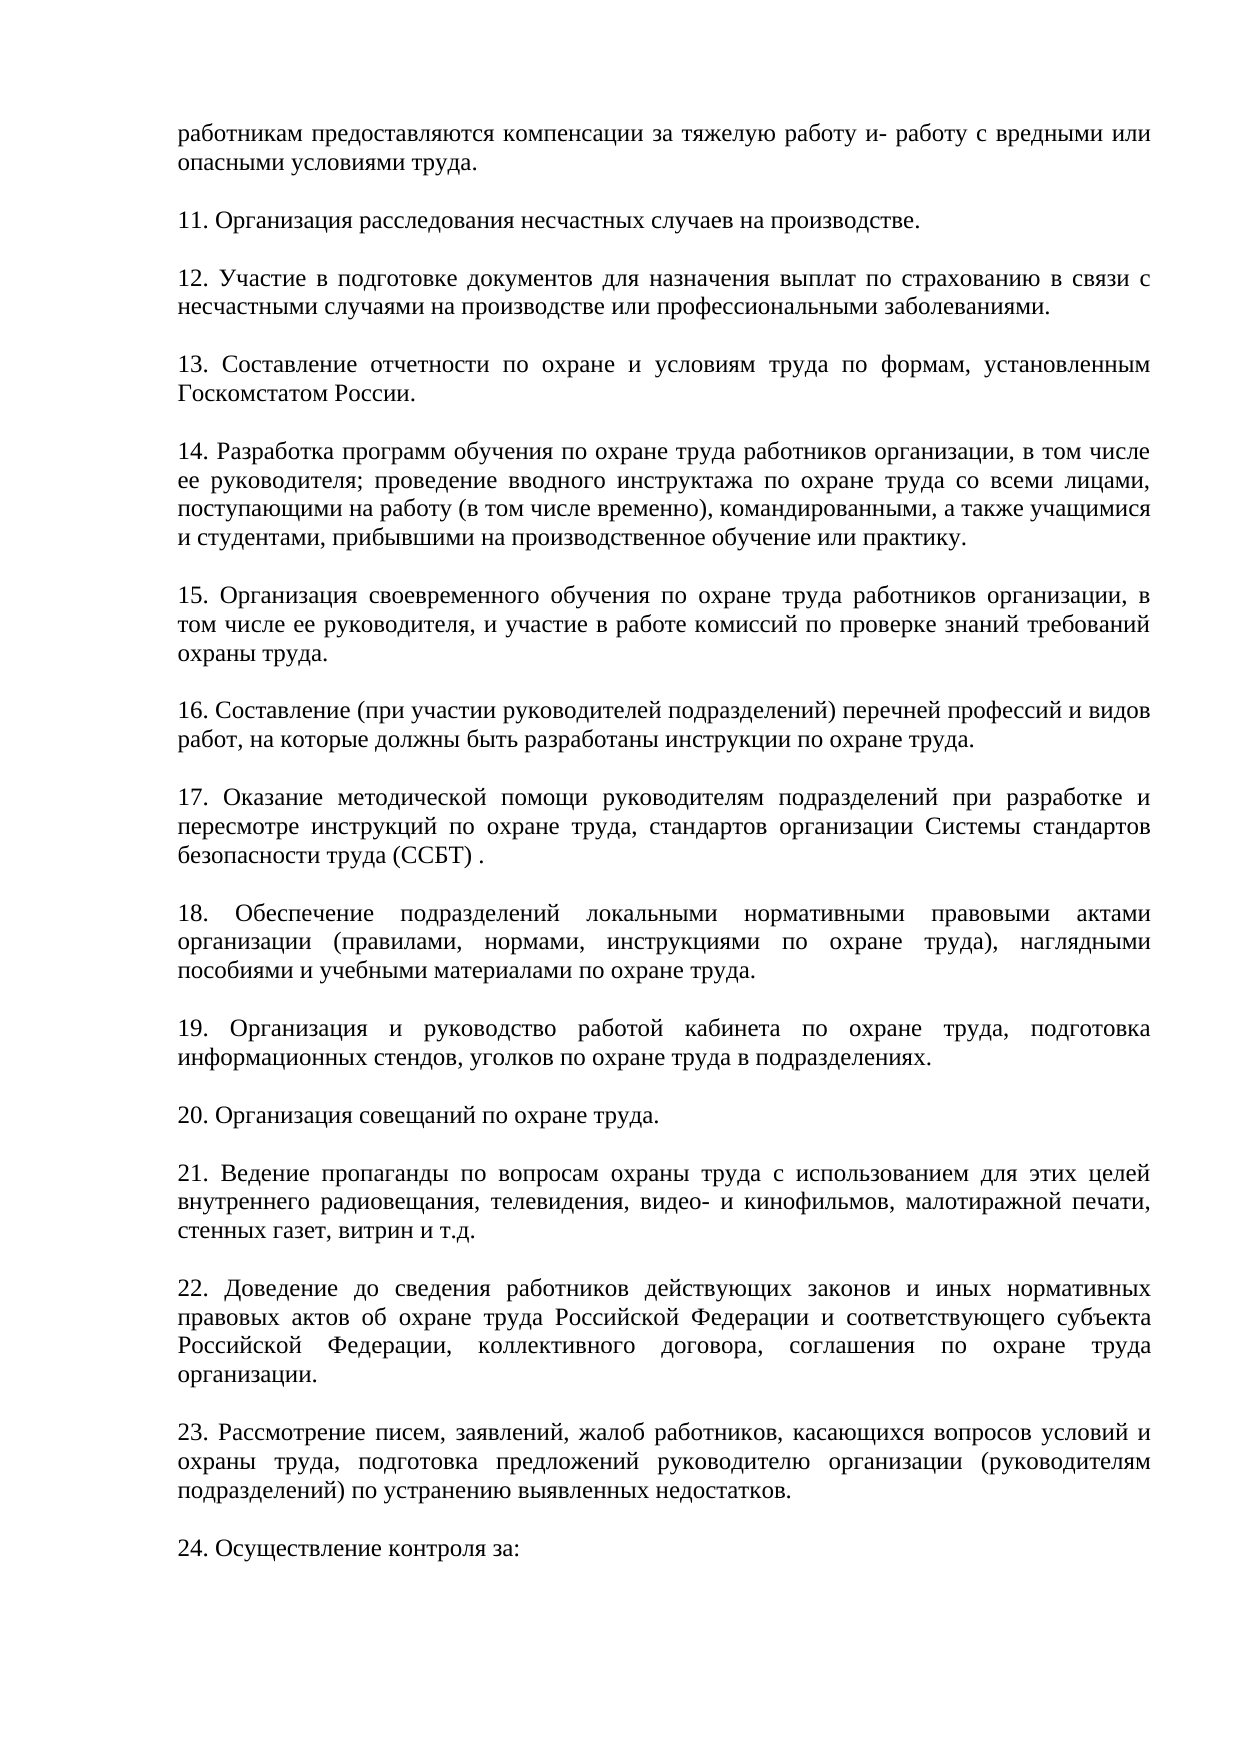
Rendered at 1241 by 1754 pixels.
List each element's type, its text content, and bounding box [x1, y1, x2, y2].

text 16. Составление (при участии руководителей подразделений) перечней профессий и видов работ, на которые должны быть разработаны инструкции по охране труда. [177, 696, 1152, 753]
text 14. Разработка программ обучения по охране труда работников организации, в том числе ее руководителя; проведение вводного инструктажа по охране труда со всеми лицами, поступающими на работу (в том числе временно), командированными, а также учащимися и студентами, прибывшими на производственное обучение или практику. [177, 436, 1152, 551]
text 15. Организация своевременного обучения по охране труда работников организации, в том числе ее руководителя, и участие в работе комиссий по проверке знаний требований охраны труда. [177, 580, 1152, 666]
text 21. Ведение пропаганды по вопросам охраны труда с использованием для этих целей внутреннего радиовещания, телевидения, видео- и кинофильмов, малотиражной печати, стенных газет, витрин и т.д. [177, 1158, 1152, 1244]
text 12. Участие в подготовке документов для назначения выплат по страхованию в связи с несчастными случаями на производстве или профессиональными заболеваниями. [177, 263, 1152, 320]
text 17. Оказание методической помощи руководителям подразделений при разработке и пересмотре инструкций по охране труда, стандартов организации Системы стандартов безопасности труда (ССБТ) . [177, 782, 1152, 868]
text 19. Организация и руководство работой кабинета по охране труда, подготовка информационных стендов, уголков по охране труда в подразделениях. [177, 1013, 1152, 1071]
text 18. Обеспечение подразделений локальными нормативными правовыми актами организации (правилами, нормами, инструкциями по охране труда), наглядными пособиями и учебными материалами по охране труда. [177, 898, 1152, 984]
text 24. Осуществление контроля за: [177, 1533, 1152, 1561]
text 11. Организация расследования несчастных случаев на производстве. [177, 205, 1152, 233]
text 20. Организация совещаний по охране труда. [177, 1100, 1152, 1128]
text 22. Доведение до сведения работников действующих законов и иных нормативных правовых актов об охране труда Российской Федерации и соответствующего субъекта Российской Федерации, коллективного договора, соглашения по охране труда организации. [177, 1273, 1152, 1388]
text 23. Рассмотрение писем, заявлений, жалоб работников, касающихся вопросов условий и охраны труда, подготовка предложений руководителю организации (руководителям подразделений) по устранению выявленных недостатков. [177, 1417, 1152, 1503]
text 13. Составление отчетности по охране и условиям труда по формам, установленным Госкомстатом России. [177, 349, 1152, 407]
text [177, 118, 1152, 176]
